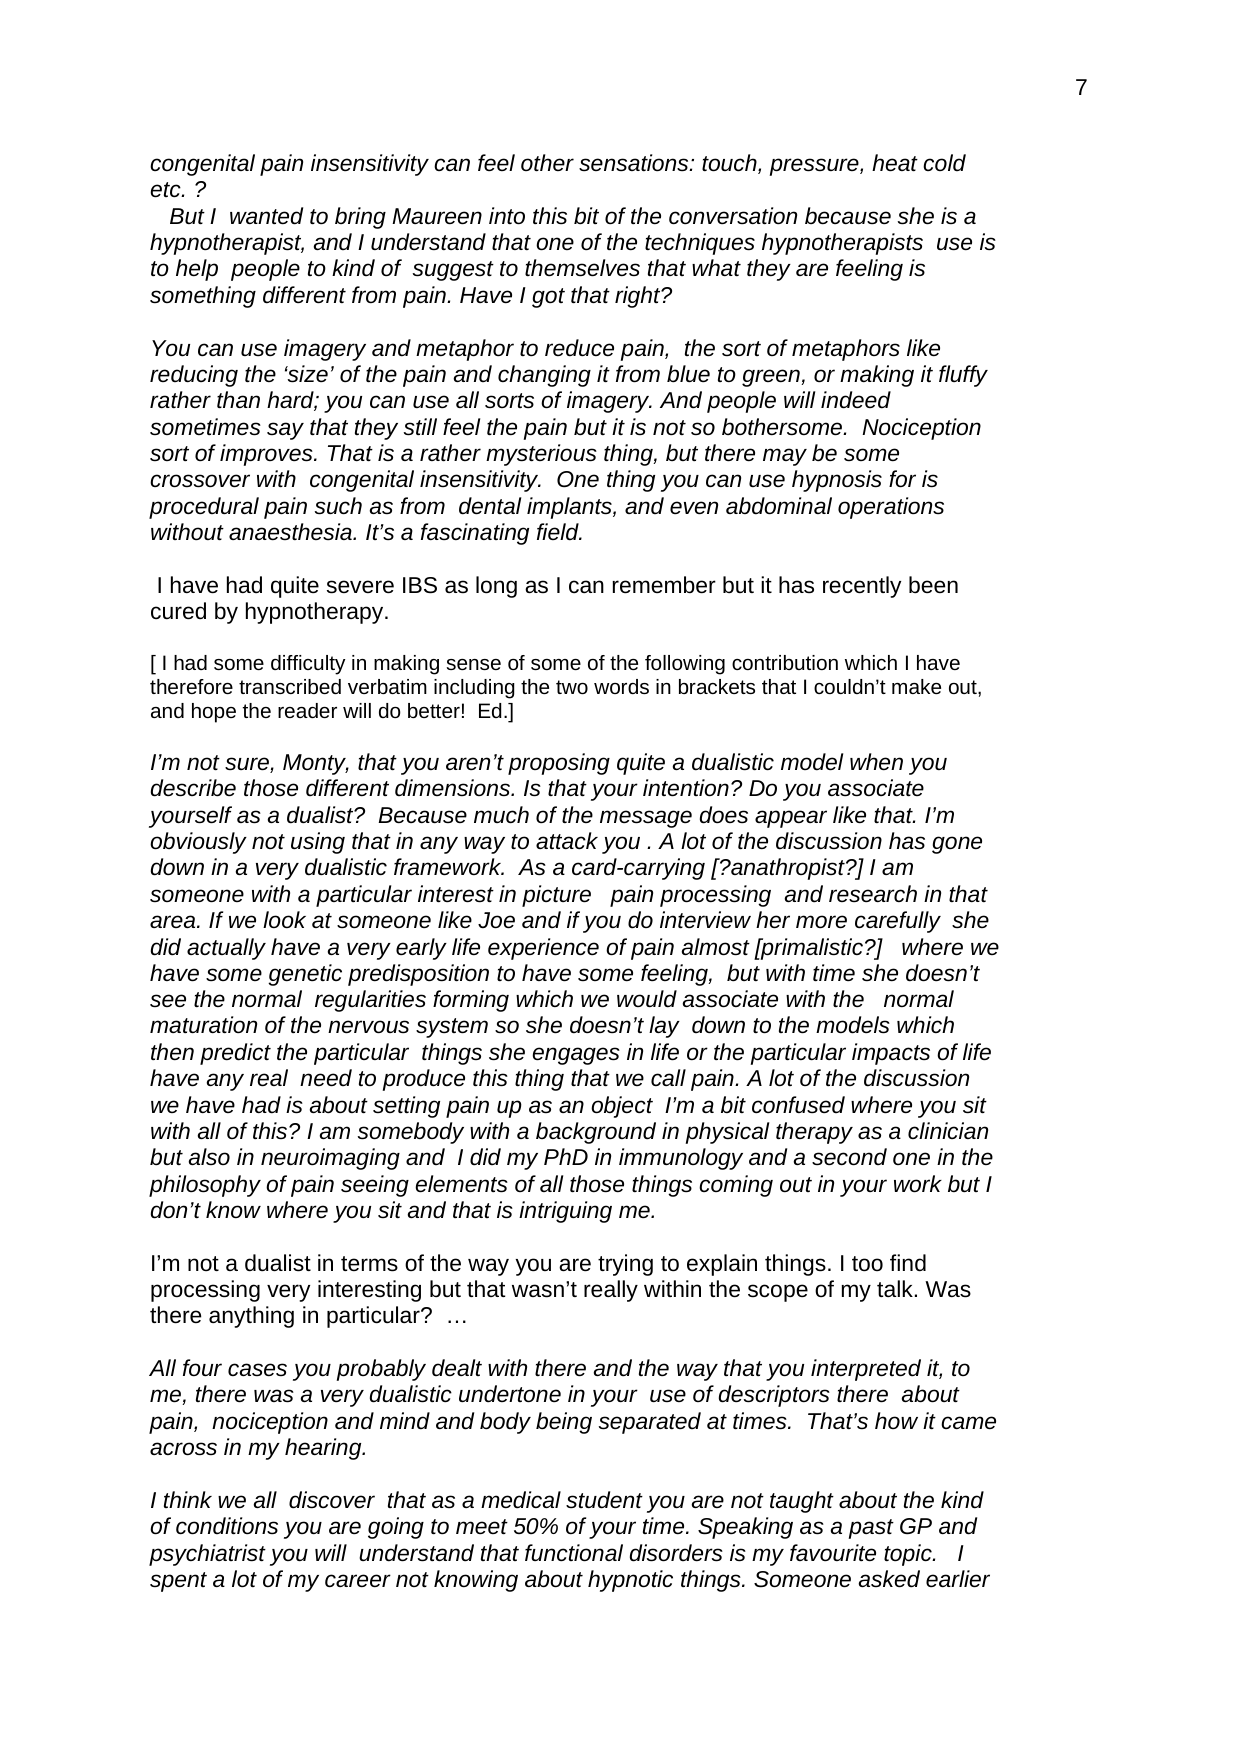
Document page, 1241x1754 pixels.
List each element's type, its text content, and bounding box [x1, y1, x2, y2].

text I’m not a dualist in terms of the way you are trying to explain things. I too find processing very interesting but that wasn’t really within the scope of my talk. Was there anything in particular? … [150, 1250, 1006, 1329]
text I’m not sure, Monty, that you aren’t proposing quite a dualistic model when you describe those different dimensions. Is that your intention? Do you associate yourself as a dualist? Because much of the message does appear like that. I’m obviously not using that in any way to attack you . A lot of the discussion has gone down in a very dualistic framework. As a card-carrying [?anathropist?] I am someone with a particular interest in picture pain processing and research in that area. If we look at someone like Joe and if you do interview her more carefully she did actually have a very early life experience of pain almost [primalistic?] where we have some genetic predisposition to have some feeling, but with time she doesn’t see the normal regularities forming which we would associate with the normal maturation of the nervous system so she doesn’t lay down to the models which then predict the particular things she engages in life or the particular impacts of life have any real need to produce this thing that we call pain. A lot of the discussion we have had is about setting pain up as an object I’m a bit confused where you sit with all of this? I am somebody with a background in physical therapy as a clinician but also in neuroimaging and I did my PhD in immunology and a second one in the philosophy of pain seeing elements of all those things coming out in your work but I don’t know where you sit and that is intriguing me. [150, 749, 1006, 1223]
text All four cases you probably dealt with there and the way that you interpreted it, to me, there was a very dualistic undertone in your use of descriptors there about pain, nociception and mind and body being separated at times. That’s how it came across in my hearing. [150, 1355, 1006, 1461]
text You can use imagery and metaphor to reduce pain, the sort of metaphors like reducing the ‘size’ of the pain and changing it from blue to green, or making it fluffy rather than hard; you can use all sorts of imagery. And people will indeed sometimes say that they still feel the pain but it is not so bothersome. Nociception sort of improves. That is a rather mysterious thing, but there may be some crossover with congenital insensitivity. One thing you can use hypnosis for is procedural pain such as from dental implants, and even abdominal operations without anaesthesia. It’s a fascinating field. [150, 334, 1006, 545]
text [150, 150, 1006, 203]
text But I wanted to bring Maureen into this bit of the conversation because she is a hypnotherapist, and I understand that one of the techniques hypnotherapists use is to help people to kind of suggest to themselves that what they are feeling is something different from pain. Have I got that right? [150, 203, 1006, 308]
text I have had quite severe IBS as long as I can remember but it has recently been cured by hypnotherapy. [150, 572, 1006, 624]
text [150, 1487, 1006, 1592]
text [ I had some difficulty in making sense of some of the following contribution which I have therefore transcribed verbatim including the two words in brackets that I couldn’t make out, and hope the reader will do better! Ed.] [150, 651, 1006, 723]
